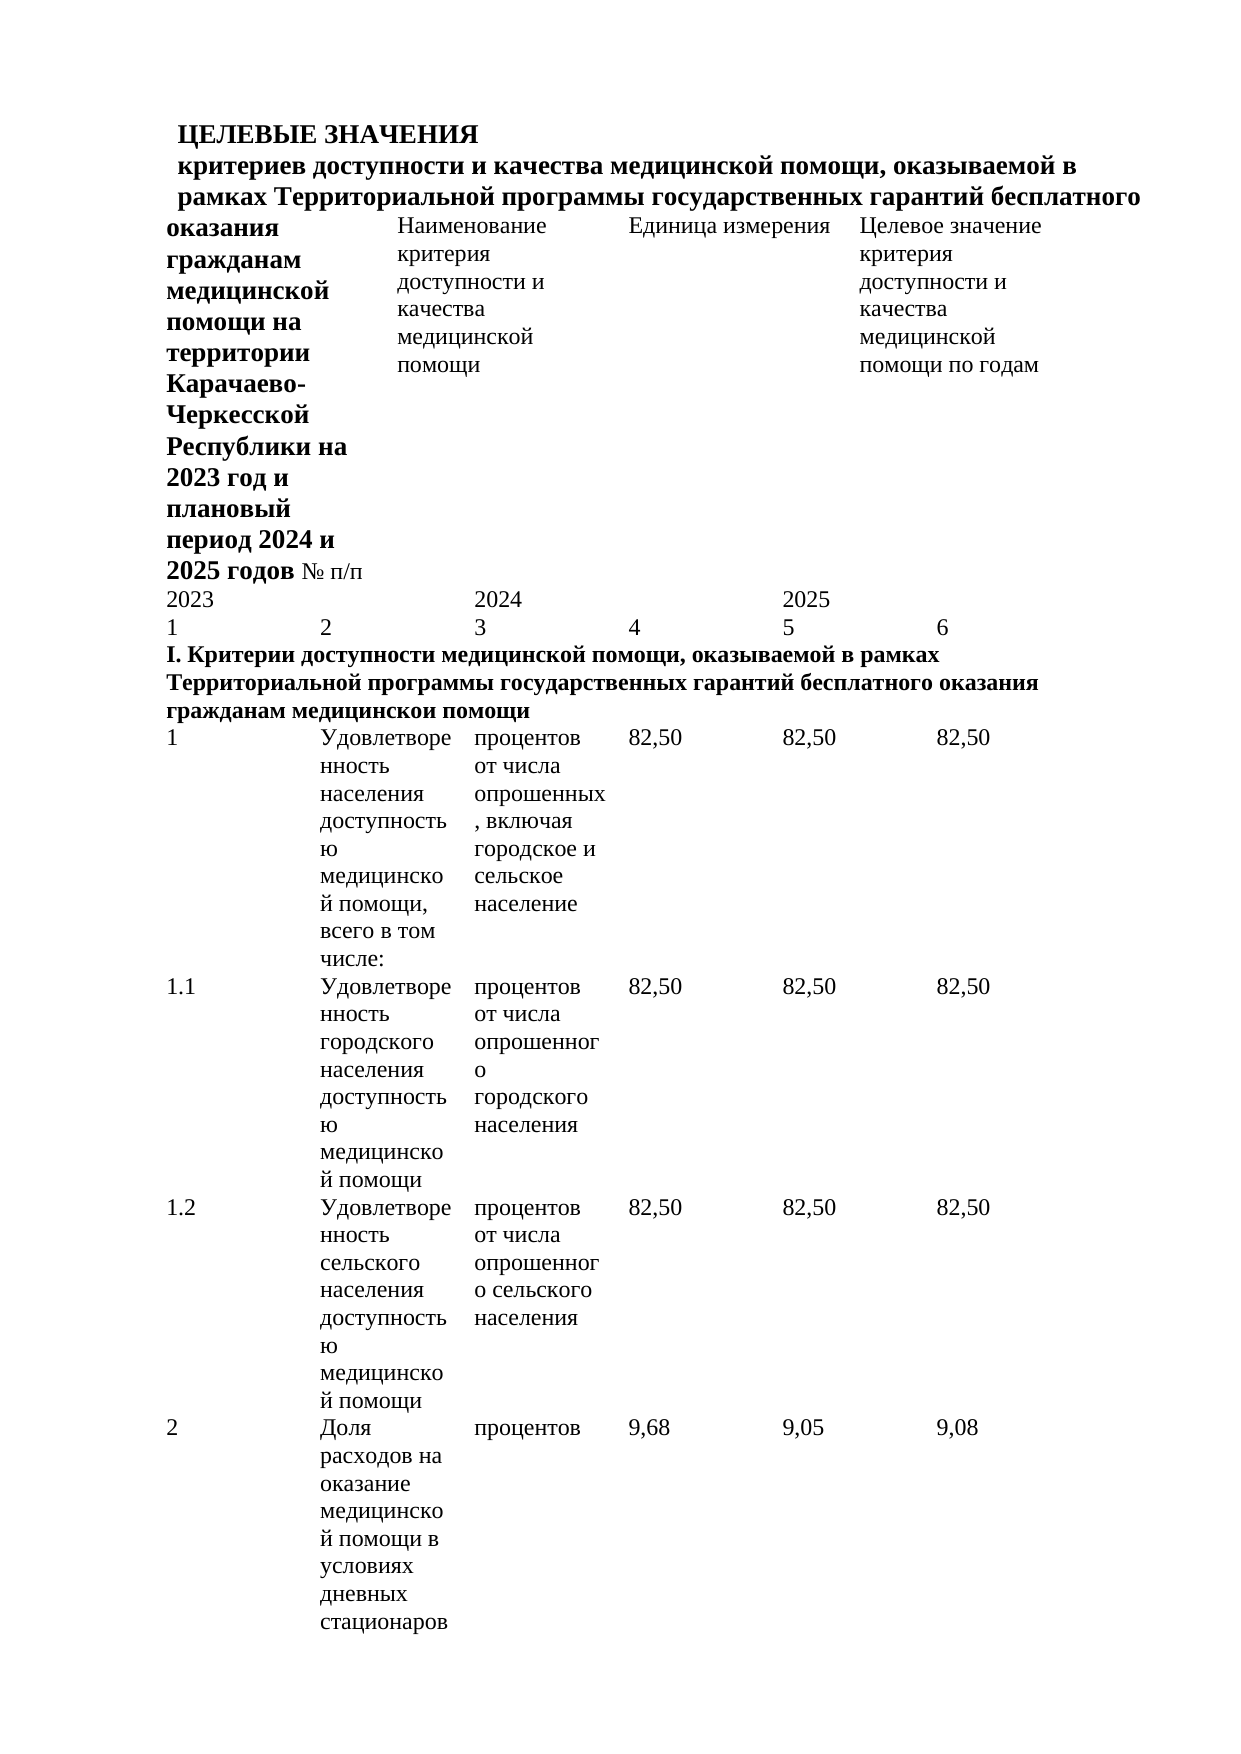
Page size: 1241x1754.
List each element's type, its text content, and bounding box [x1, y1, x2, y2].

table_cell 82,50 [771, 972, 925, 1193]
table_cell процентов от числа опрошенного сельского населения [463, 1193, 617, 1413]
table_cell 82,50 [771, 1193, 925, 1413]
table_header Единица измерения [617, 212, 848, 585]
table_cell 2 [155, 1414, 309, 1634]
table_cell 82,50 [617, 1193, 771, 1413]
table_cell 1.2 [155, 1193, 309, 1413]
table_cell 1 [155, 723, 309, 972]
text ЦЕЛЕВЫЕ ЗНАЧЕНИЯ [177, 118, 1152, 149]
table_cell 2 [309, 613, 463, 641]
table_cell 82,50 [771, 723, 925, 972]
table_header Целевое значение критерия доступности и качества медицинской помощи по годам [848, 212, 1079, 585]
table_cell 6 [925, 613, 1079, 641]
table_cell процентов от числа опрошенного городского населения [463, 972, 617, 1193]
table_cell процентов от числа опрошенных, включая городское и сельское население [463, 723, 617, 972]
table_cell 2024 [463, 585, 771, 613]
table_cell 82,50 [617, 972, 771, 1193]
table_cell 2025 [771, 585, 1079, 613]
table_cell 4 [617, 613, 771, 641]
table_cell 1 [155, 613, 309, 641]
table_cell Удовлетворенность городского населения доступностью медицинской помощи [309, 972, 463, 1193]
table_cell 82,50 [925, 972, 1079, 1193]
table_header оказания гражданам медицинской помощи на территории Карачаево-Черкесской Республики на 2023 год и плановый период 2024 и 2025 годов № п/п [155, 212, 386, 585]
table_cell I. Критерии доступности медицинской помощи, оказываемой в рамках Территориальной программы государственных гарантий бесплатного оказания гражданам медицинскои помощи [155, 641, 1079, 723]
table_cell 82,50 [617, 723, 771, 972]
table_cell Удовлетворенность сельского населения доступностью медицинской помощи [309, 1193, 463, 1413]
table_cell 9,05 [771, 1414, 925, 1634]
table_cell 9,08 [925, 1414, 1079, 1634]
table_cell 82,50 [925, 1193, 1079, 1413]
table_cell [309, 1414, 463, 1634]
text критериев доступности и качества медицинской помощи, оказываемой в рамках Территориальной программы государственных гарантий бесплатного [177, 149, 1152, 212]
table_cell 5 [771, 613, 925, 641]
table_cell 2023 [155, 585, 463, 613]
table_cell 3 [463, 613, 617, 641]
table_cell процентов [463, 1414, 617, 1634]
table_header Наименование критерия доступности и качества медицинской помощи [386, 212, 617, 585]
table_cell 9,68 [617, 1414, 771, 1634]
table_cell 82,50 [925, 723, 1079, 972]
table_cell Удовлетворенность населения доступностью медицинской помощи, всего в том числе: [309, 723, 463, 972]
table_cell 1.1 [155, 972, 309, 1193]
